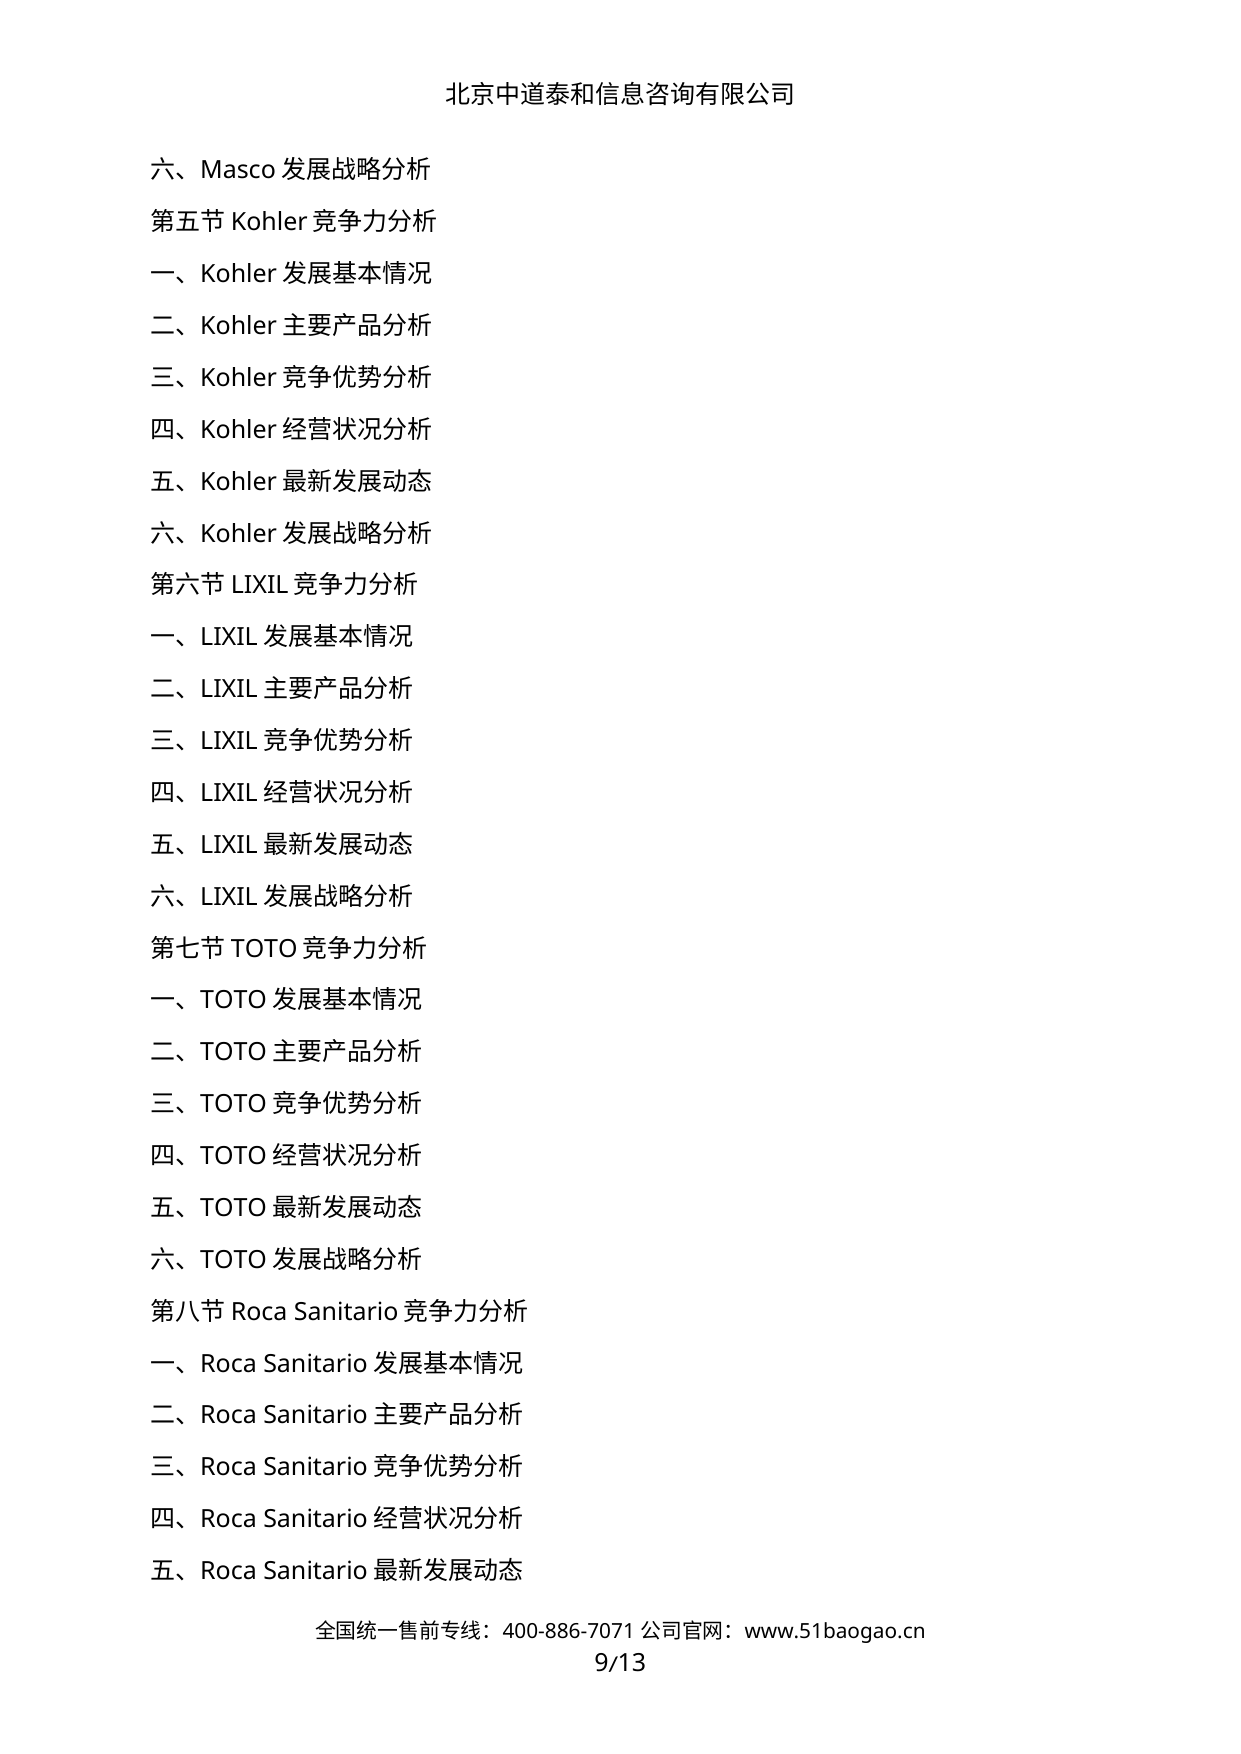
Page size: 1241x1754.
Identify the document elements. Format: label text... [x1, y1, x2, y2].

text 二、LIXIL主要产品分析 [150, 669, 1090, 705]
text 六、Masco发展战略分析 [150, 150, 1090, 186]
text 五、LIXIL最新发展动态 [150, 824, 1090, 861]
text 一、TOTO发展基本情况 [150, 980, 1090, 1016]
text 一、LIXIL发展基本情况 [150, 617, 1090, 653]
text 六、TOTO发展战略分析 [150, 1239, 1090, 1276]
text 三、LIXIL竞争优势分析 [150, 721, 1090, 757]
text 一、Kohler发展基本情况 [150, 254, 1090, 290]
text 二、TOTO主要产品分析 [150, 1032, 1090, 1068]
text 三、TOTO竞争优势分析 [150, 1084, 1090, 1120]
text 第六节 LIXIL竞争力分析 [150, 565, 1090, 601]
text 六、Kohler发展战略分析 [150, 513, 1090, 549]
text 四、Roca Sanitario经营状况分析 [150, 1499, 1090, 1535]
text 五、Kohler最新发展动态 [150, 461, 1090, 497]
text 第七节 TOTO竞争力分析 [150, 928, 1090, 964]
text 第八节 Roca Sanitario竞争力分析 [150, 1291, 1090, 1327]
text 四、Kohler经营状况分析 [150, 409, 1090, 446]
text 二、Kohler主要产品分析 [150, 306, 1090, 342]
text 四、LIXIL经营状况分析 [150, 772, 1090, 809]
text 三、Kohler竞争优势分析 [150, 357, 1090, 394]
text 二、Roca Sanitario主要产品分析 [150, 1395, 1090, 1431]
text 第五节 Kohler竞争力分析 [150, 202, 1090, 238]
text 五、TOTO最新发展动态 [150, 1187, 1090, 1224]
text 一、Roca Sanitario发展基本情况 [150, 1343, 1090, 1379]
text 六、LIXIL发展战略分析 [150, 876, 1090, 912]
text 三、Roca Sanitario竞争优势分析 [150, 1447, 1090, 1483]
text 五、Roca Sanitario最新发展动态 [150, 1551, 1090, 1587]
text 四、TOTO经营状况分析 [150, 1136, 1090, 1172]
